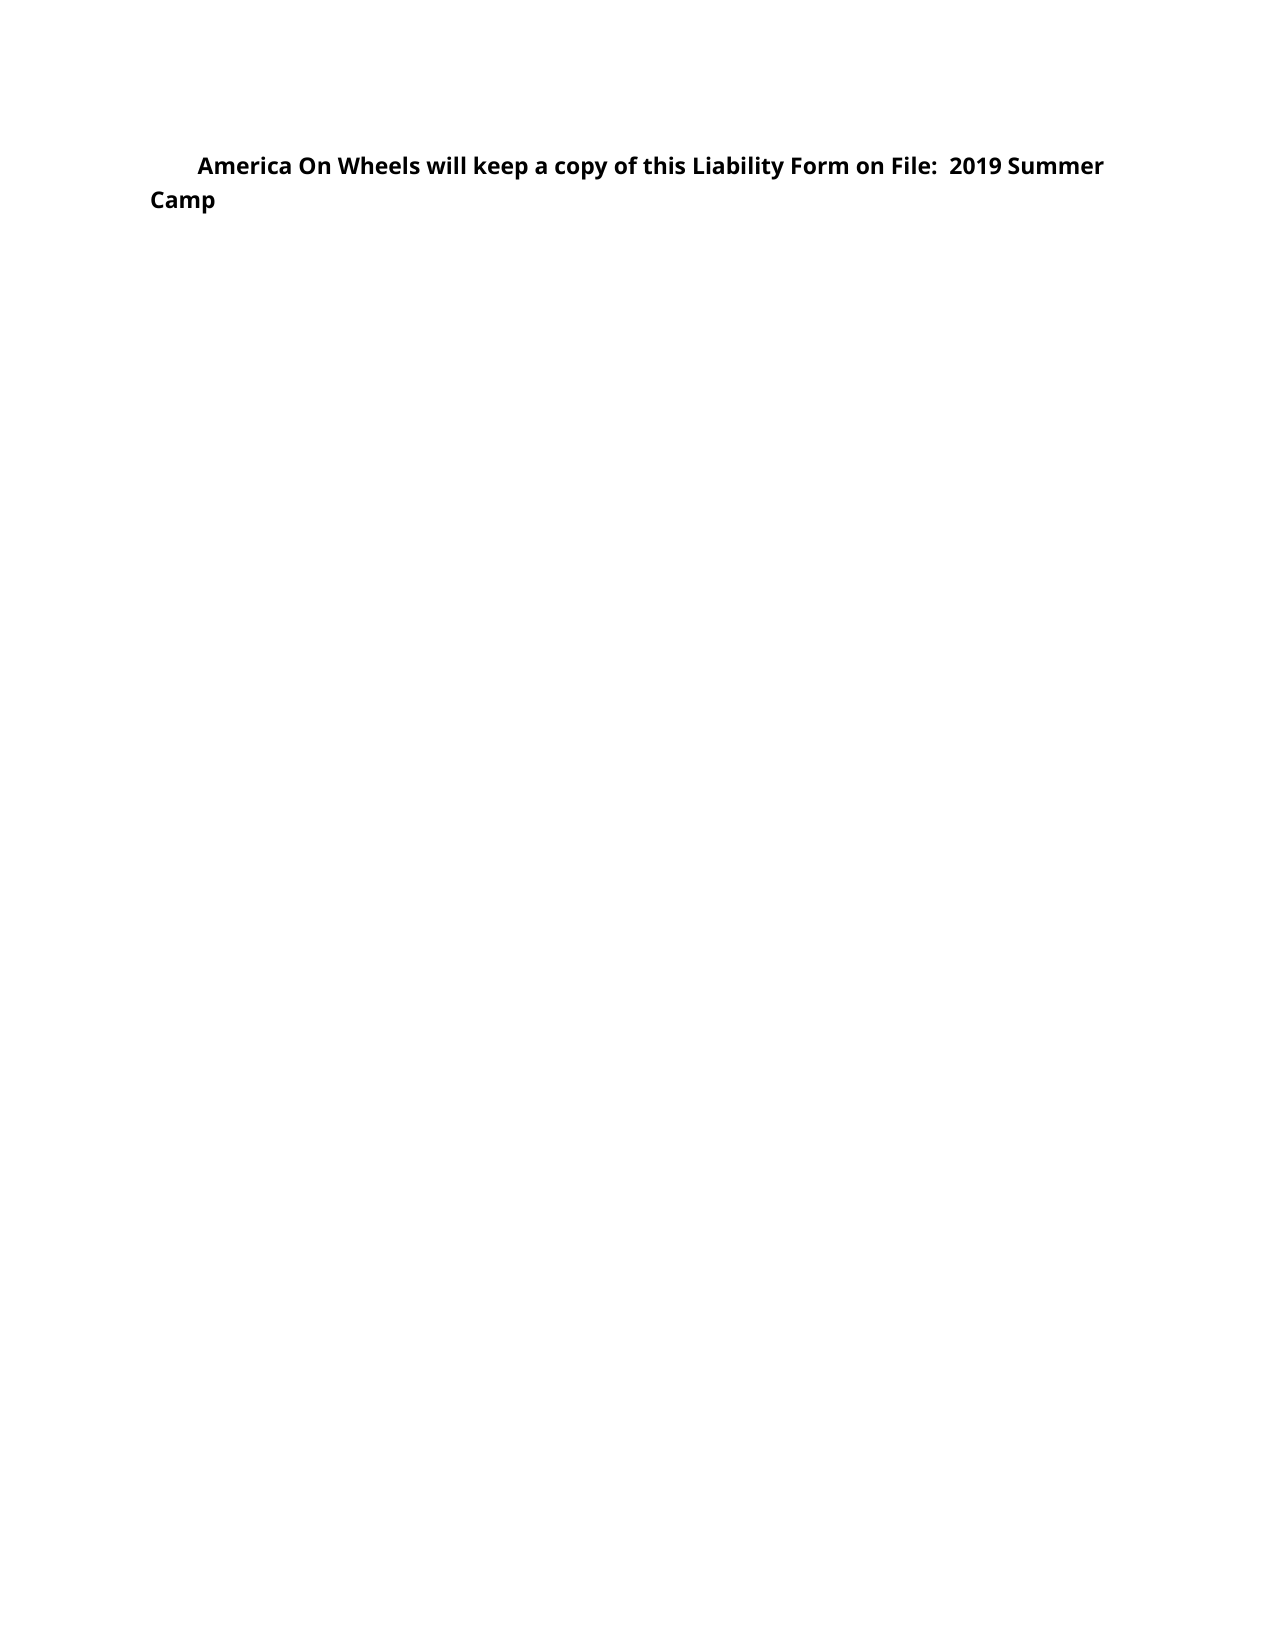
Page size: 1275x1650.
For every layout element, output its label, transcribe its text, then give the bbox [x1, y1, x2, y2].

text America On Wheels will keep a copy of this Liability Form on File: 2019 Summer Camp [150, 150, 1125, 215]
